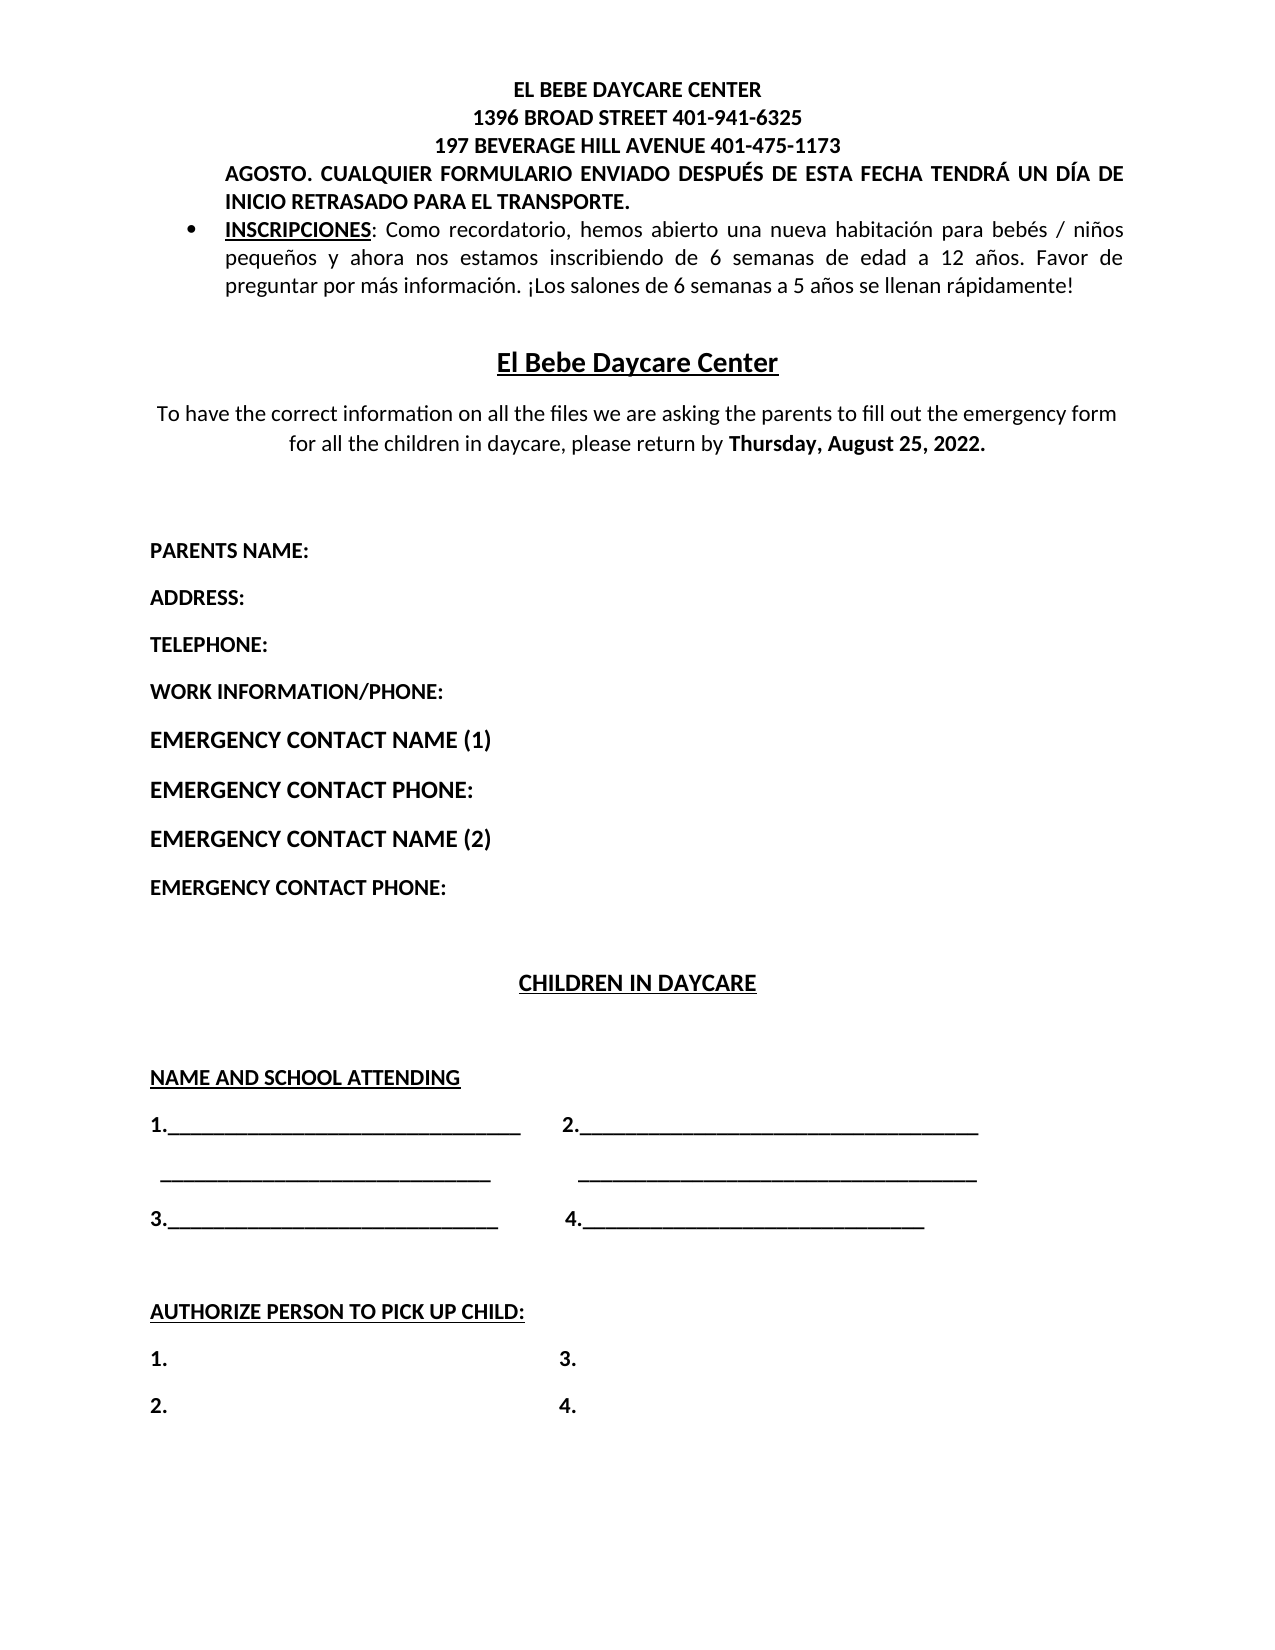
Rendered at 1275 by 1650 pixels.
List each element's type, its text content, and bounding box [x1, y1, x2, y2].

text PARENTS NAME: [150, 537, 1125, 565]
text 1. 3. [150, 1344, 1125, 1372]
text 1._______________________________ 2.___________________________________ [150, 1110, 1125, 1138]
text WORK INFORMATION/PHONE: [150, 677, 1125, 705]
text 2. 4. [150, 1391, 1125, 1419]
text EMERGENCY CONTACT NAME (1) [150, 724, 1125, 755]
text ADDRESS: [150, 583, 1125, 612]
text NAME AND SCHOOL ATTENDING [150, 1063, 1125, 1091]
text El Bebe Daycare Center [150, 344, 1125, 379]
text TELEPHONE: [150, 630, 1125, 658]
text EMERGENCY CONTACT PHONE: [150, 774, 1125, 804]
text _____________________________ ___________________________________ [150, 1157, 1125, 1185]
text AUTHORIZE PERSON TO PICK UP CHILD: [150, 1297, 1125, 1326]
text CHILDREN IN DAYCARE [150, 967, 1125, 997]
list INSCRIPCIONES: Como recordatorio, hemos abierto una nueva habitación para bebés / niños pequeños y ahora nos estamos inscribiendo de 6 semanas de edad a 12 años. Favor de preguntar por más información. ¡Los salones de 6 semanas a 5 años se llenan rápidamente! [187, 215, 1125, 299]
text To have the correct information on all the files we are asking the parents to fill out the emergency form for all the children in daycare, please return by Thursday, August 25, 2022. [150, 399, 1125, 457]
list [187, 159, 1125, 215]
text 3._____________________________ 4.______________________________ [150, 1204, 1125, 1232]
text EMERGENCY CONTACT NAME (2) [150, 823, 1125, 854]
text EMERGENCY CONTACT PHONE: [150, 873, 1125, 901]
